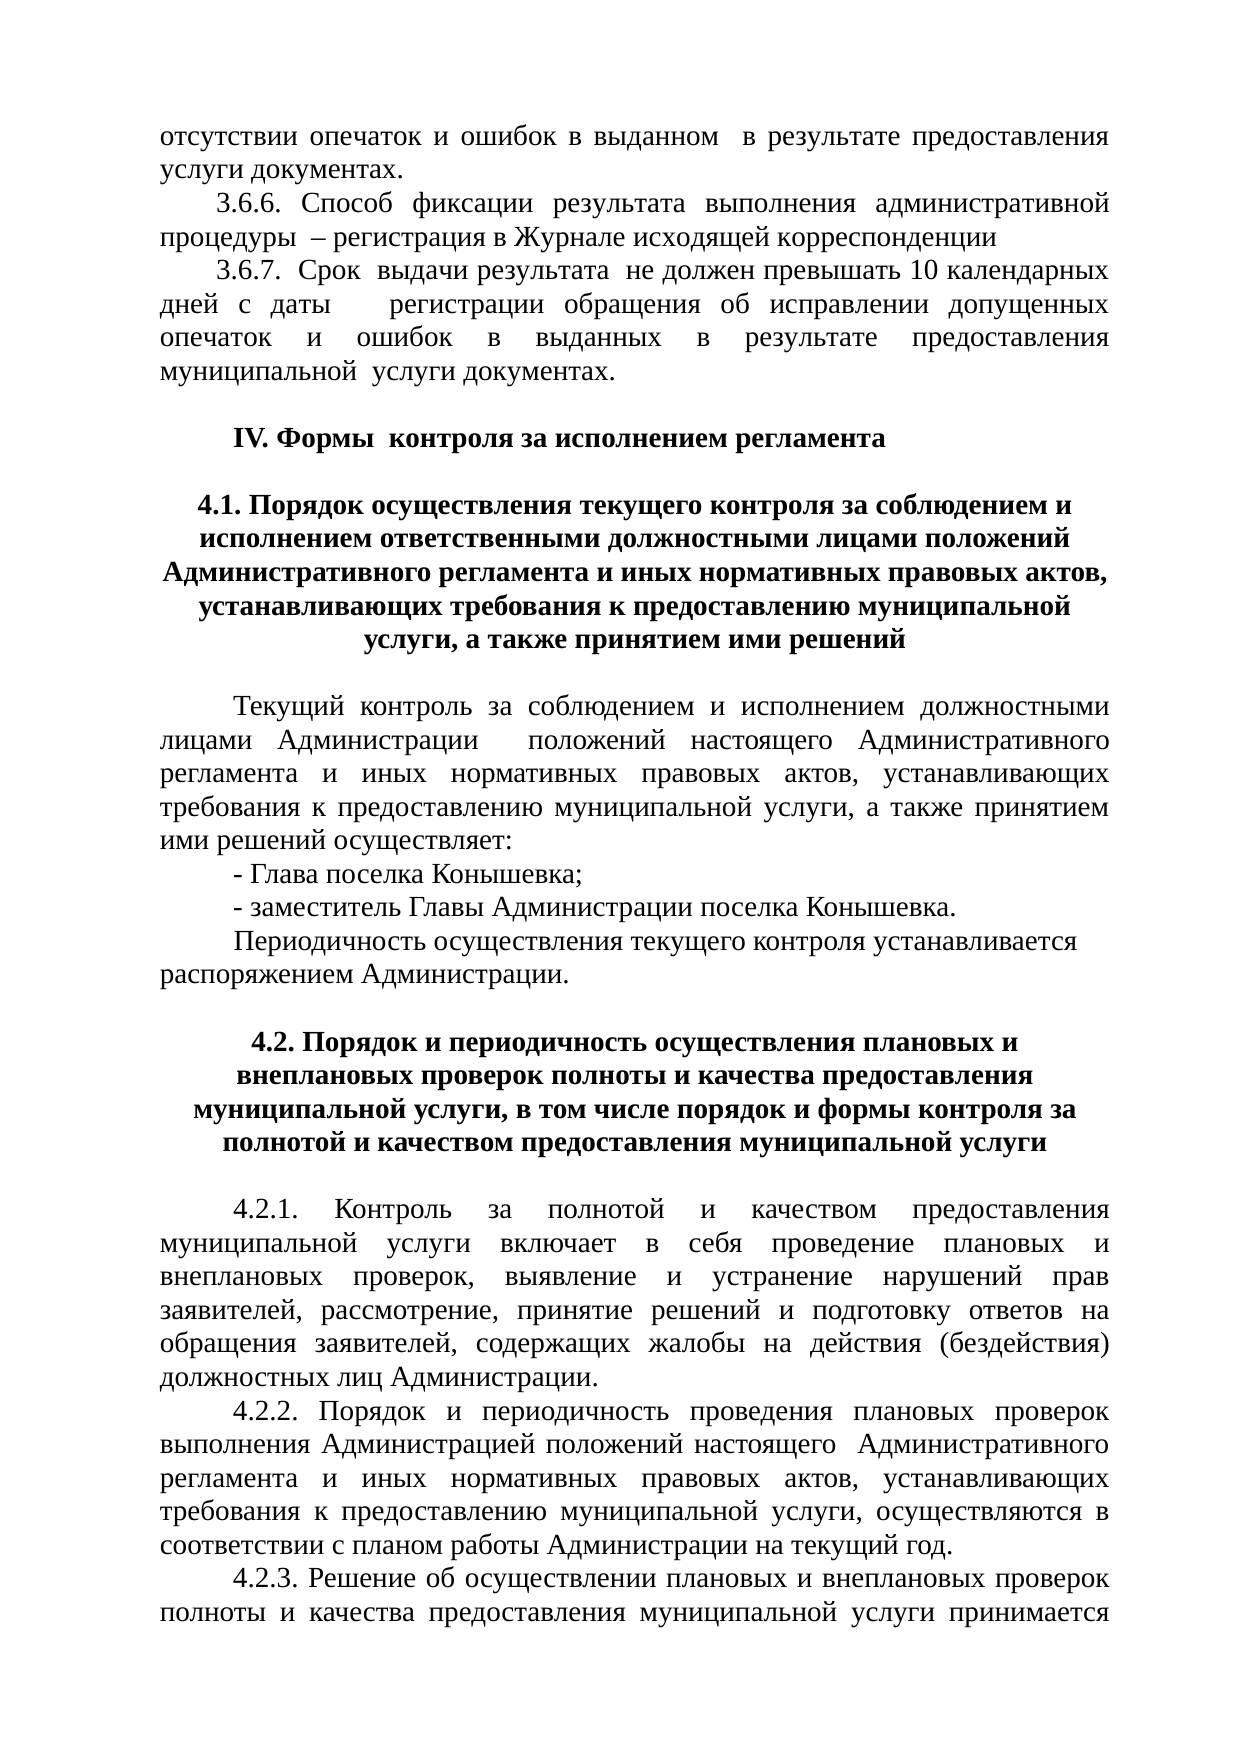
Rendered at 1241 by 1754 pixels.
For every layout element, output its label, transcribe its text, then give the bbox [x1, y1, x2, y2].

text Текущий контроль за соблюдением и исполнением должностными лицами Администрации положений настоящего Административного регламента и иных нормативных правовых актов, устанавливающих требования к предоставлению муниципальной услуги, а также принятием ими решений осуществляет: [159, 688, 1110, 856]
text 3.6.6. Способ фиксации результата выполнения административной процедуры – регистрация в Журнале исходящей корреспонденции [159, 185, 1110, 252]
text 3.6.7. Срок выдачи результата не должен превышать 10 календарных дней с даты регистрации обращения об исправлении допущенных опечаток и ошибок в выданных в результате предоставления муниципальной услуги документах. [159, 252, 1110, 386]
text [159, 1560, 1110, 1627]
text 4.2. Порядок и периодичность осуществления плановых и внеплановых проверок полноты и качества предоставления муниципальной услуги, в том числе порядок и формы контроля за полнотой и качеством предоставления муниципальной услуги [159, 1024, 1110, 1158]
text Периодичность осуществления текущего контроля устанавливается распоряжением Администрации. [159, 923, 1110, 990]
text 4.2.2. Порядок и периодичность проведения плановых проверок выполнения Администрацией положений настоящего Административного регламента и иных нормативных правовых актов, устанавливающих требования к предоставлению муниципальной услуги, осуществляются в соответствии с планом работы Администрации на текущий год. [159, 1393, 1110, 1560]
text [159, 118, 1110, 185]
text 4.2.1. Контроль за полнотой и качеством предоставления муниципальной услуги включает в себя проведение плановых и внеплановых проверок, выявление и устранение нарушений прав заявителей, рассмотрение, принятие решений и подготовку ответов на обращения заявителей, содержащих жалобы на действия (бездействия) должностных лиц Администрации. [159, 1191, 1110, 1393]
text 4.1. Порядок осуществления текущего контроля за соблюдением и исполнением ответственными должностными лицами положений Административного регламента и иных нормативных правовых актов, устанавливающих требования к предоставлению муниципальной услуги, а также принятием ими решений [159, 487, 1110, 655]
text - заместитель Главы Администрации поселка Конышевка. [159, 889, 1110, 923]
text IV. Формы контроля за исполнением регламента [159, 420, 1110, 453]
text - Глава поселка Конышевка; [159, 856, 1110, 889]
